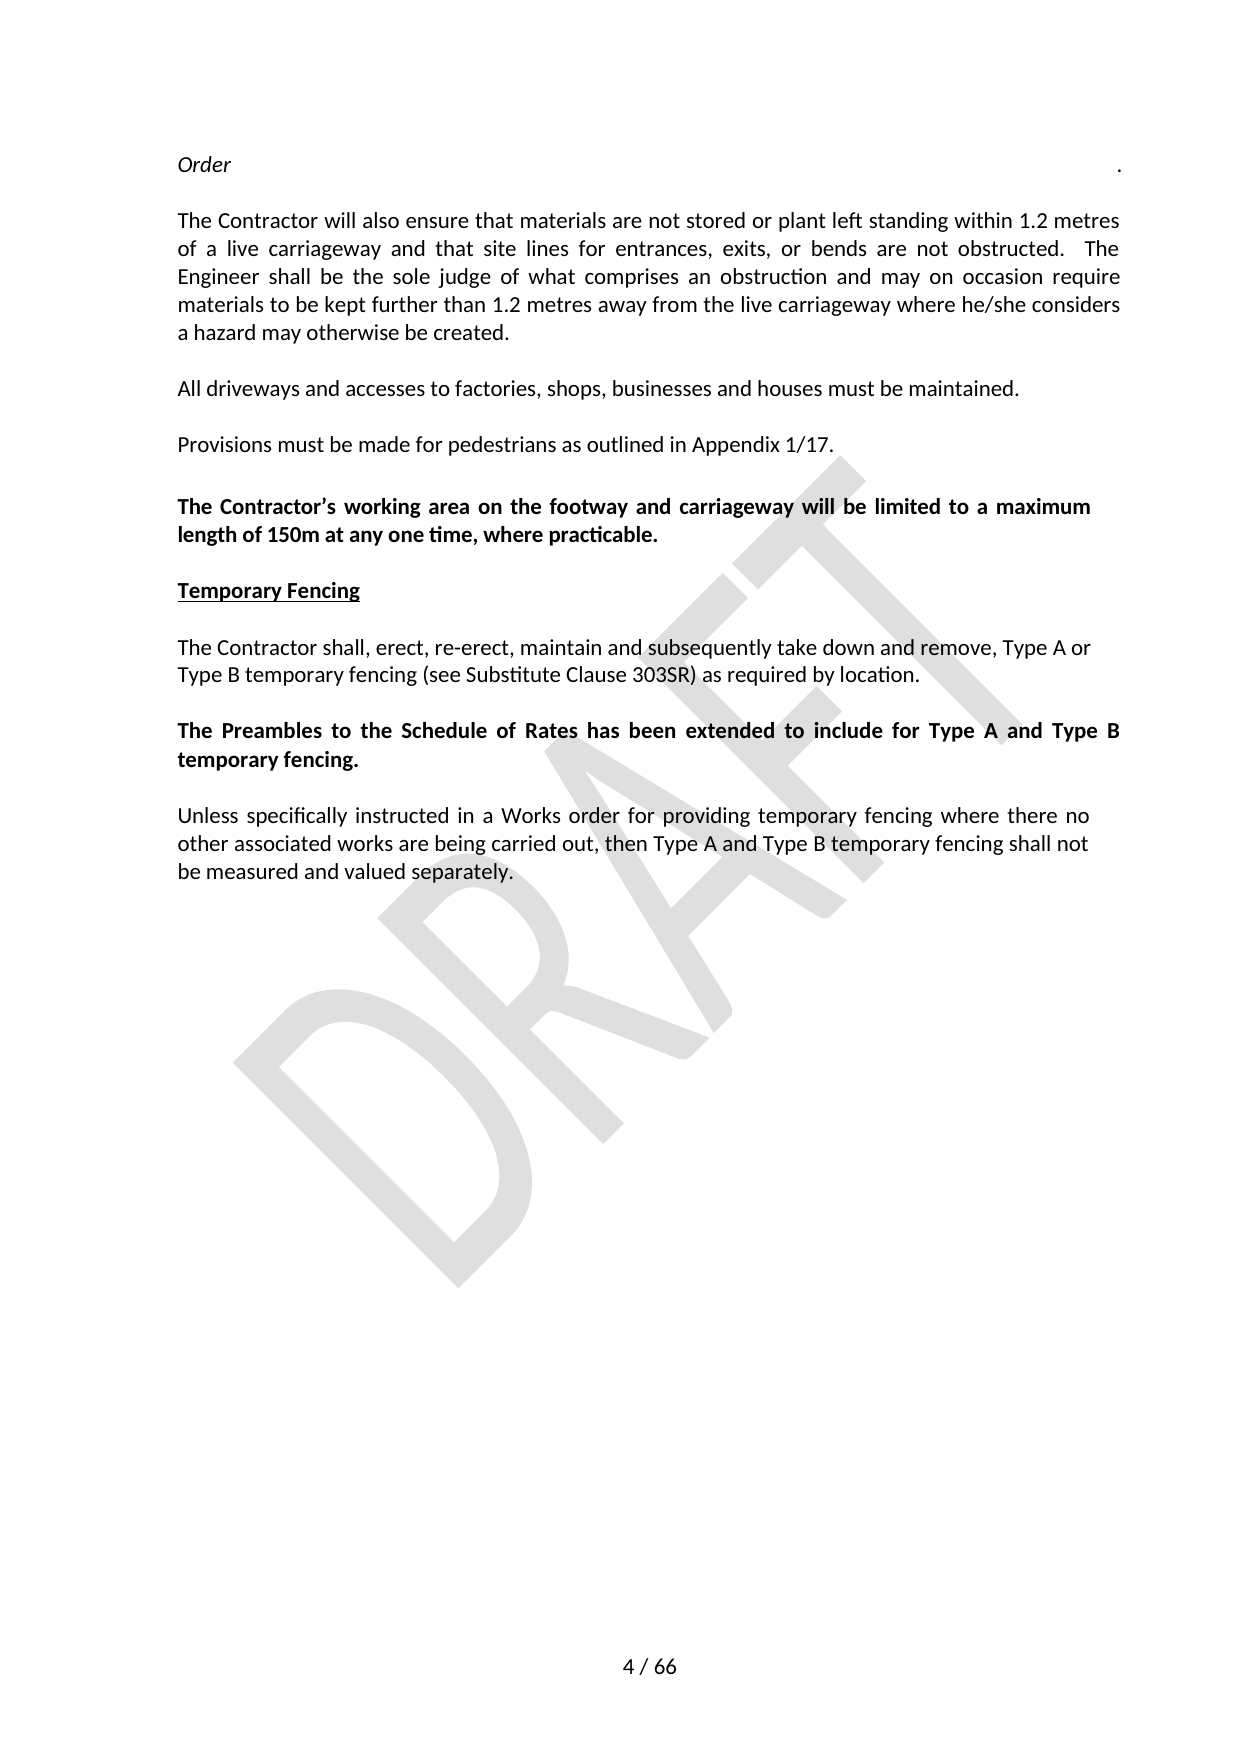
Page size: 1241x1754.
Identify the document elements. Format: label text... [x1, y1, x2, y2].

text The Contractor shall, erect, re-erect, maintain and subsequently take down and remove, Type A or Type B temporary fencing (see Substitute Clause 303SR) as required by location. [177, 633, 1122, 689]
text Unless specifically instructed in a Works order for providing temporary fencing where there no other associated works are being carried out, then Type A and Type B temporary fencing shall not be measured and valued separately. [177, 801, 1091, 885]
text Temporary Fencing [177, 577, 1122, 604]
subtitle The Contractor’s working area on the footway and carriageway will be limited to a maximum length of 150m at any one time, where practicable. [177, 492, 1092, 548]
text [177, 150, 1122, 346]
text Provisions must be made for pedestrians as outlined in Appendix 1/17. [177, 430, 1102, 458]
text All driveways and accesses to factories, shops, businesses and houses must be maintained. [177, 374, 1102, 402]
text The Preambles to the Schedule of Rates has been extended to include for Type A and Type B temporary fencing. [177, 717, 1122, 773]
